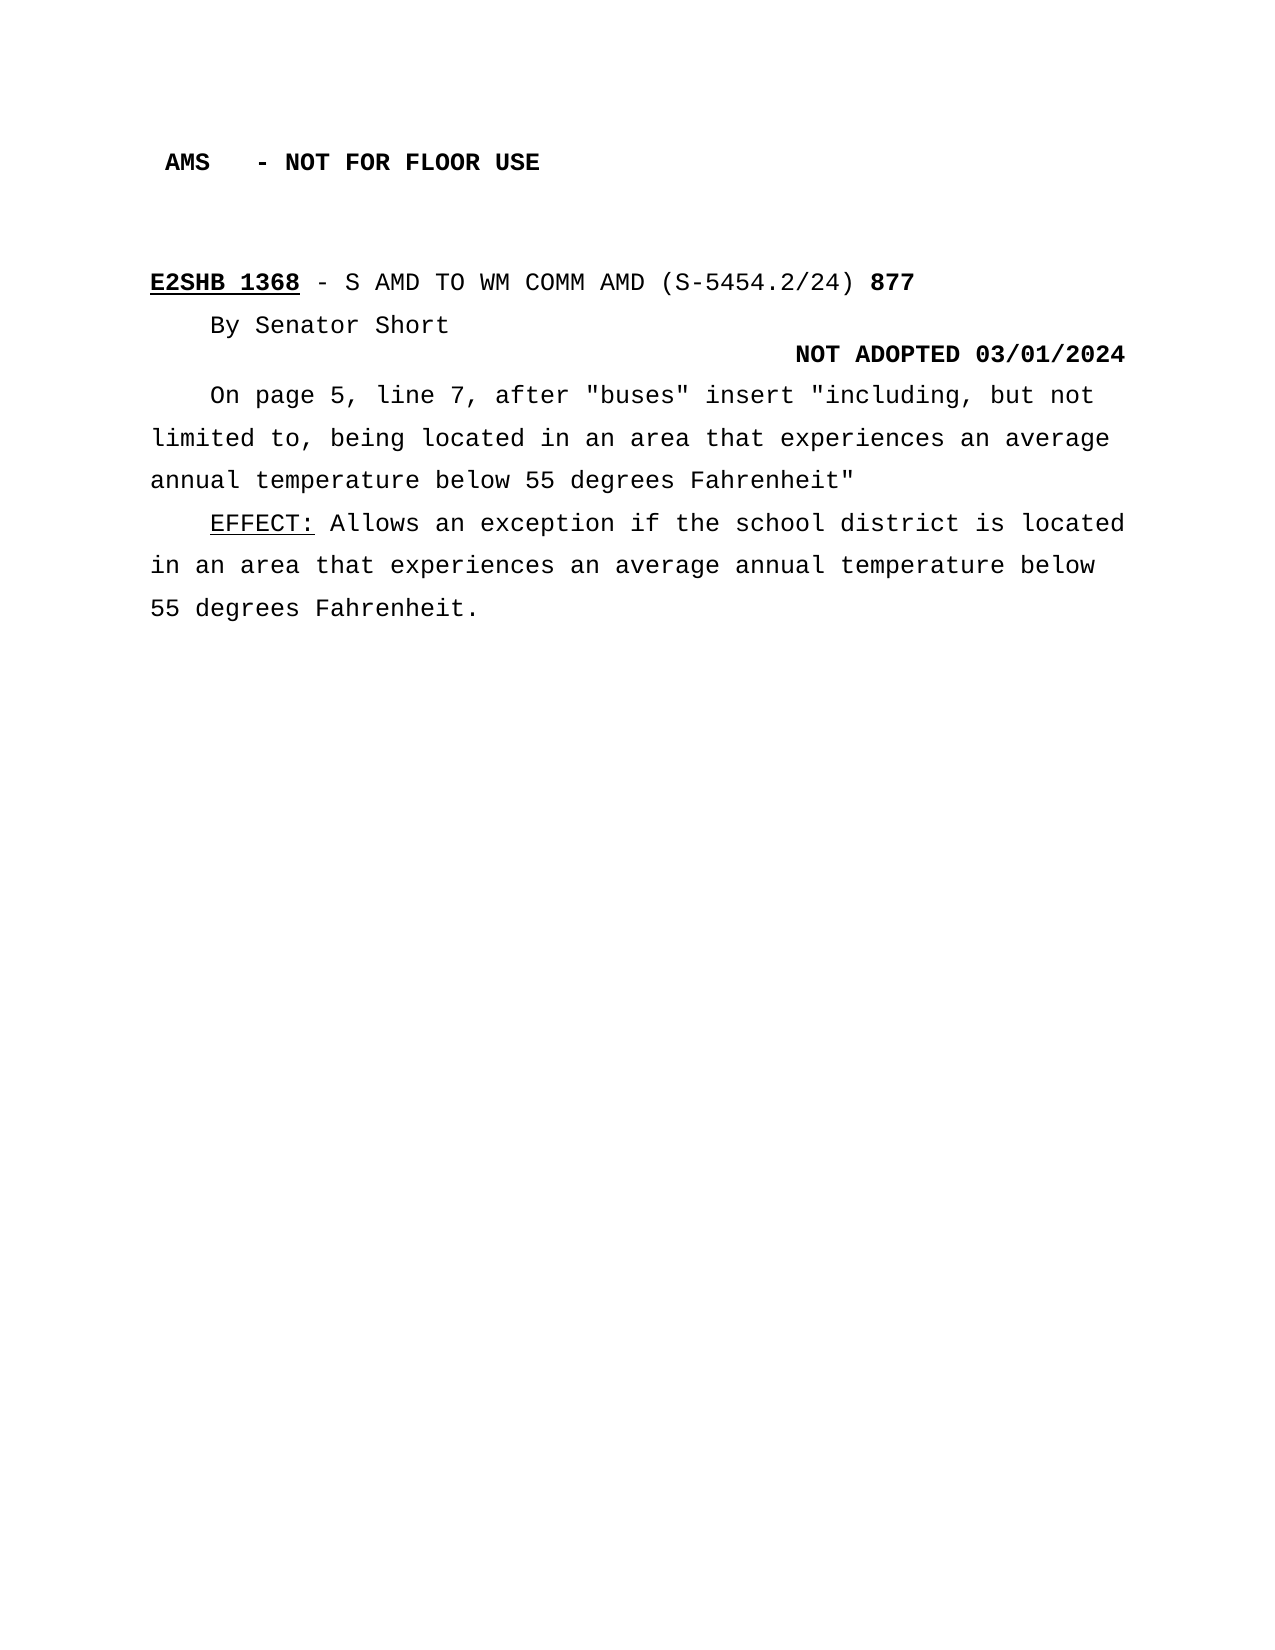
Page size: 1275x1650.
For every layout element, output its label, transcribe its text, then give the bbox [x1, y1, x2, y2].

text EFFECT: Allows an exception if the school district is located in an area that experiences an average annual temperature below 55 degrees Fahrenheit. [150, 497, 1125, 625]
text NOT ADOPTED 03/01/2024 [150, 342, 1125, 370]
text By Senator Short [150, 299, 1125, 342]
text E2SHB 1368 - S AMD TO WM COMM AMD (S-5454.2/24) 877 [150, 257, 1125, 299]
text AMS - NOT FOR FLOOR USE [150, 150, 1125, 178]
text On page 5, line 7, after "buses" insert "including, but not limited to, being located in an area that experiences an average annual temperature below 55 degrees Fahrenheit" [150, 370, 1125, 497]
